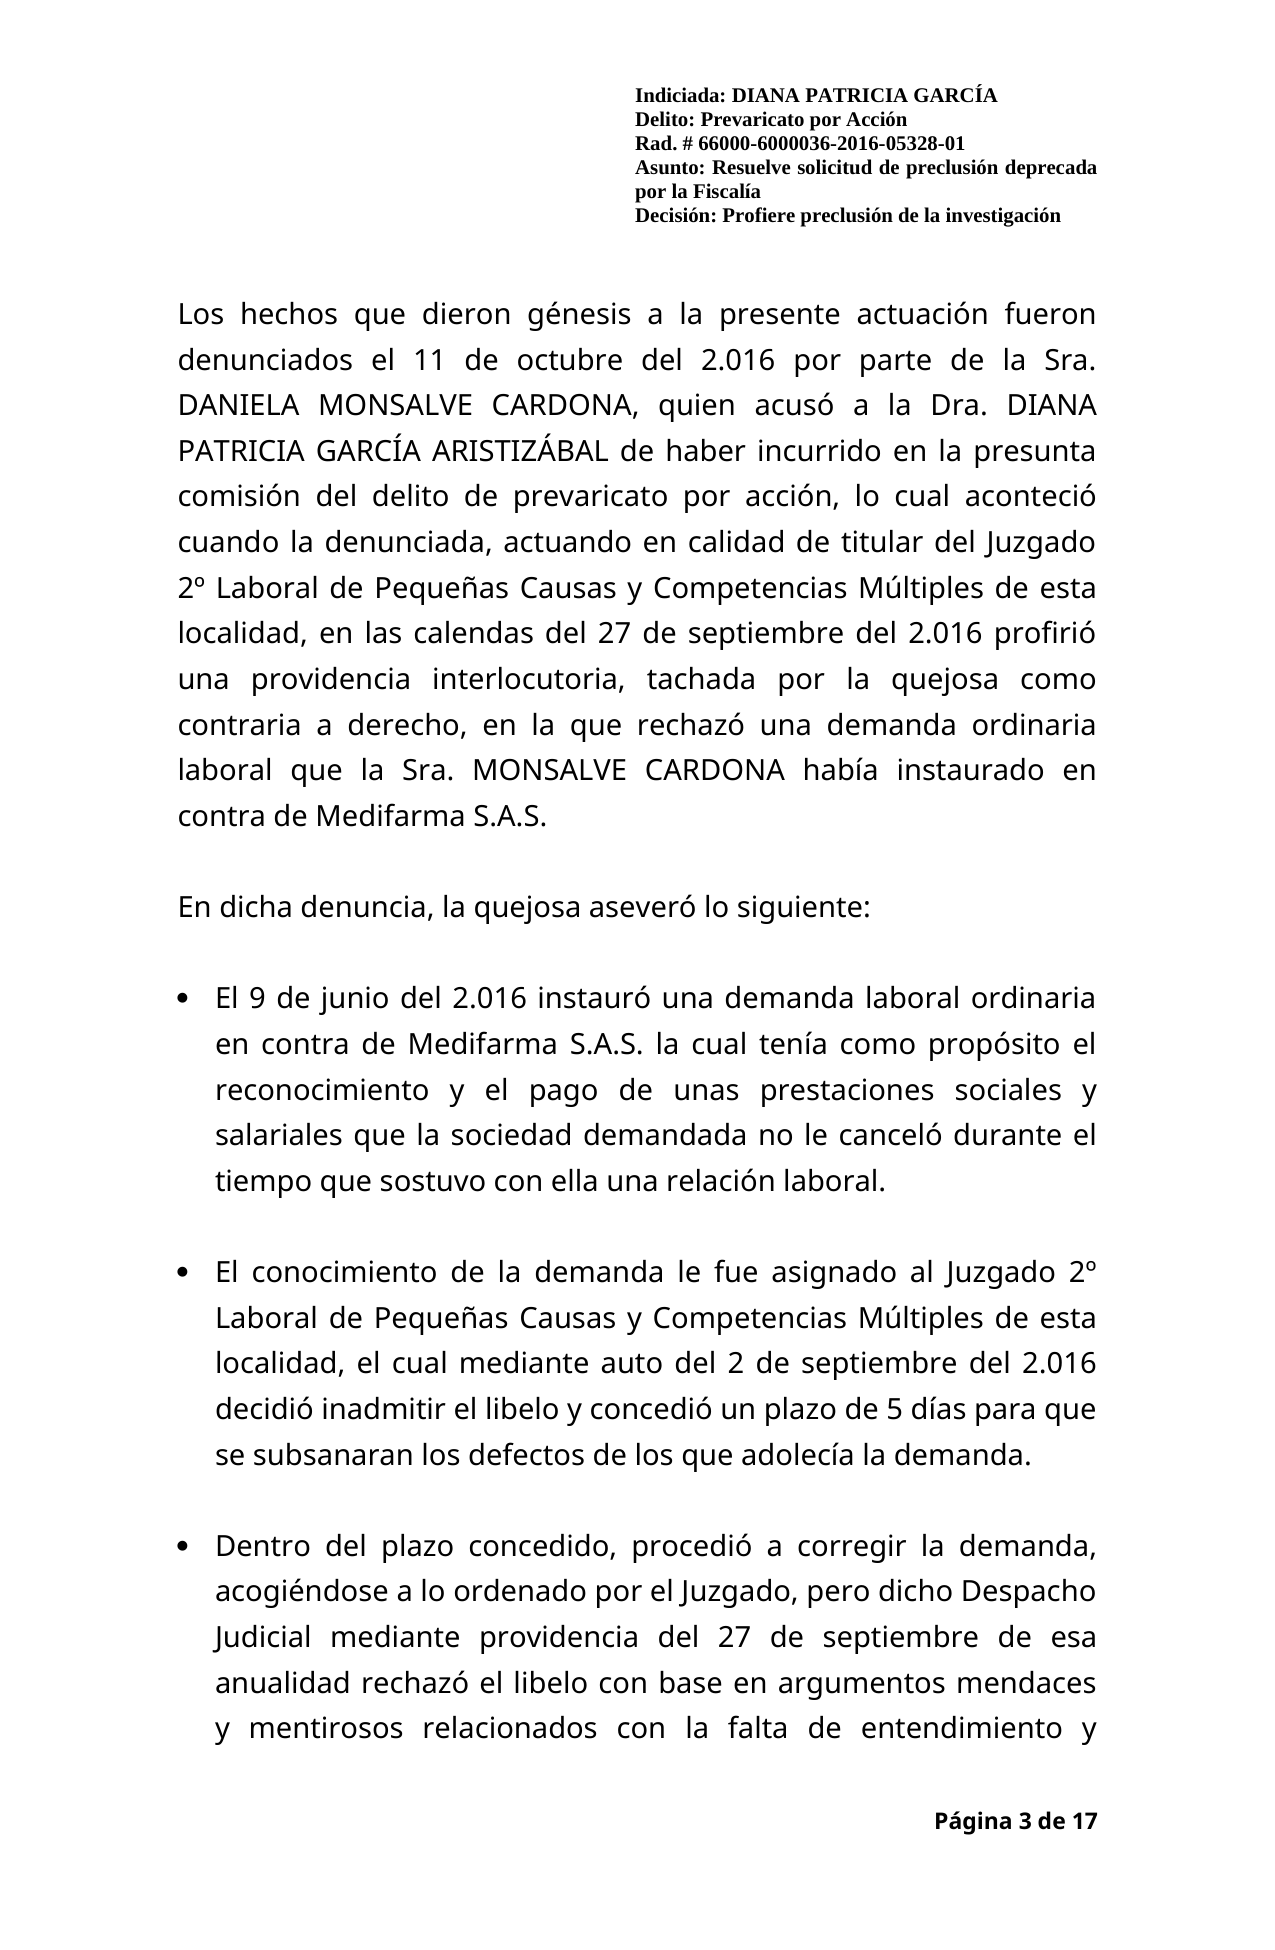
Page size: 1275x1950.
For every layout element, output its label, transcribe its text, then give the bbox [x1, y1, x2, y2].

list El 9 de junio del 2.016 instauró una demanda laboral ordinaria en contra de Medifarma S.A.S. la cual tenía como propósito el reconocimiento y el pago de unas prestaciones sociales y salariales que la sociedad demandada no le canceló durante el tiempo que sostuvo con ella una relación laboral. [177, 977, 1098, 1200]
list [177, 1525, 1098, 1747]
text En dicha denuncia, la quejosa aseveró lo siguiente: [177, 886, 1098, 926]
text Los hechos que dieron génesis a la presente actuación fueron denunciados el 11 de octubre del 2.016 por parte de la Sra. DANIELA MONSALVE CARDONA, quien acusó a la Dra. DIANA PATRICIA GARCÍA ARISTIZÁBAL de haber incurrido en la presunta comisión del delito de prevaricato por acción, lo cual aconteció cuando la denunciada, actuando en calidad de titular del Juzgado 2º Laboral de Pequeñas Causas y Competencias Múltiples de esta localidad, en las calendas del 27 de septiembre del 2.016 profirió una providencia interlocutoria, tachada por la quejosa como contraria a derecho, en la que rechazó una demanda ordinaria laboral que la Sra. MONSALVE CARDONA había instaurado en contra de Medifarma S.A.S. [177, 293, 1098, 835]
list El conocimiento de la demanda le fue asignado al Juzgado 2º Laboral de Pequeñas Causas y Competencias Múltiples de esta localidad, el cual mediante auto del 2 de septiembre del 2.016 decidió inadmitir el libelo y concedió un plazo de 5 días para que se subsanaran los defectos de los que adolecía la demanda. [177, 1251, 1098, 1473]
